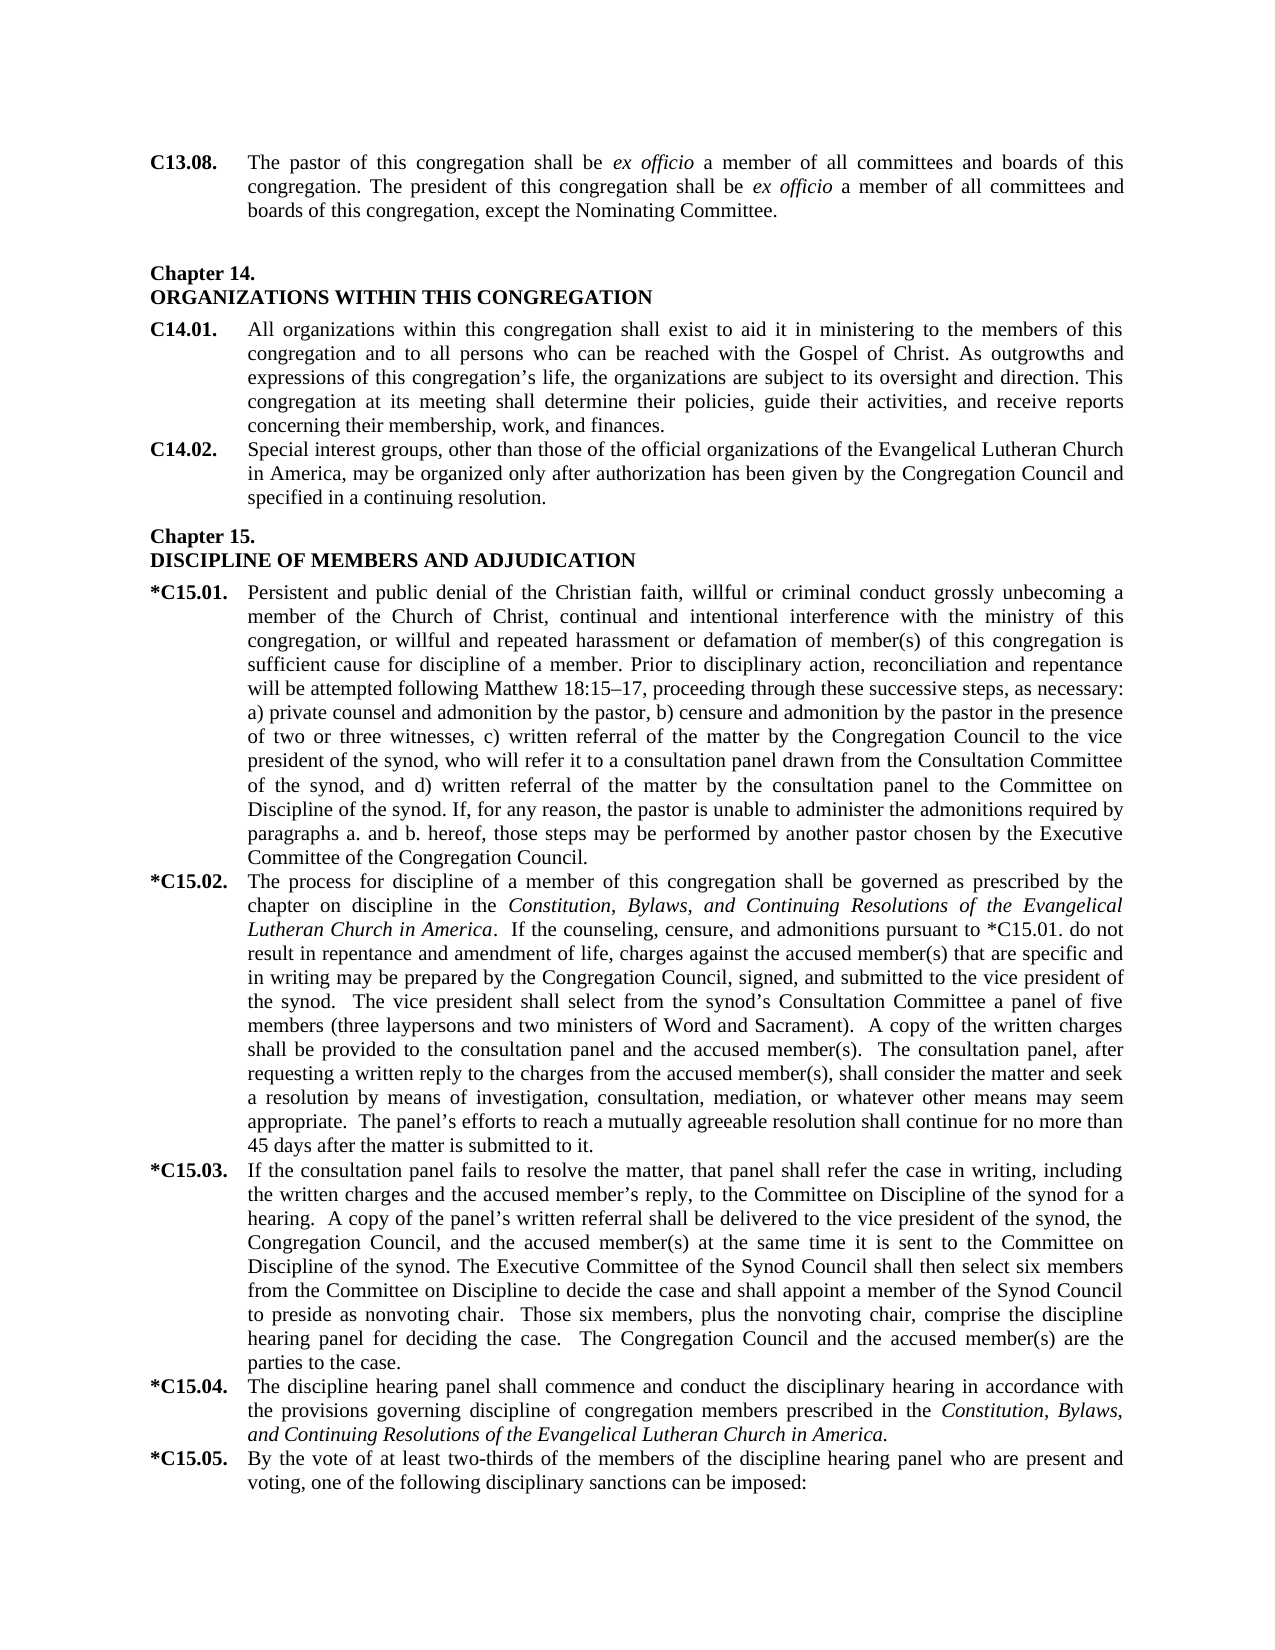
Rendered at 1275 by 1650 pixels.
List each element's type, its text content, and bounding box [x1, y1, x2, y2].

text *C15.05. By the vote of at least two-thirds of the members of the discipline hearing panel who are present and voting, one of the following disciplinary sanctions can be imposed: [150, 1446, 1125, 1494]
text C13.08. The pastor of this congregation shall be ex officio a member of all committees and boards of this congregation. The president of this congregation shall be ex officio a member of all committees and boards of this congregation, except the Nominating Committee. [150, 150, 1125, 222]
text *C15.02. The process for discipline of a member of this congregation shall be governed as prescribed by the chapter on discipline in the Constitution, Bylaws, and Continuing Resolutions of the Evangelical Lutheran Church in America. If the counseling, censure, and admonitions pursuant to *C15.01. do not result in repentance and amendment of life, charges against the accused member(s) that are specific and in writing may be prepared by the Congregation Council, signed, and submitted to the vice president of the synod. The vice president shall select from the synod’s Consultation Committee a panel of five members (three laypersons and two ministers of Word and Sacrament). A copy of the written charges shall be provided to the consultation panel and the accused member(s). The consultation panel, after requesting a written reply to the charges from the accused member(s), shall consider the matter and seek a resolution by means of investigation, consultation, mediation, or whatever other means may seem appropriate. The panel’s efforts to reach a mutually agreeable resolution shall continue for no more than 45 days after the matter is submitted to it. [150, 869, 1125, 1157]
text *C15.01. Persistent and public denial of the Christian faith, willful or criminal conduct grossly unbecoming a member of the Church of Christ, continual and intentional interference with the ministry of this congregation, or willful and repeated harassment or defamation of member(s) of this congregation is sufficient cause for discipline of a member. Prior to disciplinary action, reconciliation and repentance will be attempted following Matthew 18:15–17, proceeding through these successive steps, as necessary: a) private counsel and admonition by the pastor, b) censure and admonition by the pastor in the presence of two or three witnesses, c) written referral of the matter by the Congregation Council to the vice president of the synod, who will refer it to a consultation panel drawn from the Consultation Committee of the synod, and d) written referral of the matter by the consultation panel to the Committee on Discipline of the synod. If, for any reason, the pastor is unable to administer the admonitions required by paragraphs a. and b. hereof, those steps may be performed by another pastor chosen by the Executive Committee of the Congregation Council. [150, 580, 1125, 869]
text *C15.04. The discipline hearing panel shall commence and conduct the disciplinary hearing in accordance with the provisions governing discipline of congregation members prescribed in the Constitution, Bylaws, and Continuing Resolutions of the Evangelical Lutheran Church in America. [150, 1374, 1125, 1446]
text C14.01. All organizations within this congregation shall exist to aid it in ministering to the members of this congregation and to all persons who can be reached with the Gospel of Christ. As outgrowths and expressions of this congregation’s life, the organizations are subject to its oversight and direction. This congregation at its meeting shall determine their policies, guide their activities, and receive reports concerning their membership, work, and finances. [150, 317, 1125, 437]
text ORGANIZATIONS WITHIN THIS CONGREGATION [150, 285, 1125, 309]
text DISCIPLINE OF MEMBERS AND ADJUDICATION [150, 548, 1125, 572]
text Chapter 14. [150, 261, 1125, 285]
text *C15.03. If the consultation panel fails to resolve the matter, that panel shall refer the case in writing, including the written charges and the accused member’s reply, to the Committee on Discipline of the synod for a hearing. A copy of the panel’s written referral shall be delivered to the vice president of the synod, the Congregation Council, and the accused member(s) at the same time it is sent to the Committee on Discipline of the synod. The Executive Committee of the Synod Council shall then select six members from the Committee on Discipline to decide the case and shall appoint a member of the Synod Council to preside as nonvoting chair. Those six members, plus the nonvoting chair, comprise the discipline hearing panel for deciding the case. The Congregation Council and the accused member(s) are the parties to the case. [150, 1157, 1125, 1374]
text Chapter 15. [150, 524, 1125, 548]
text C14.02. Special interest groups, other than those of the official organizations of the Evangelical Lutheran Church in America, may be organized only after authorization has been given by the Congregation Council and specified in a continuing resolution. [150, 437, 1125, 509]
